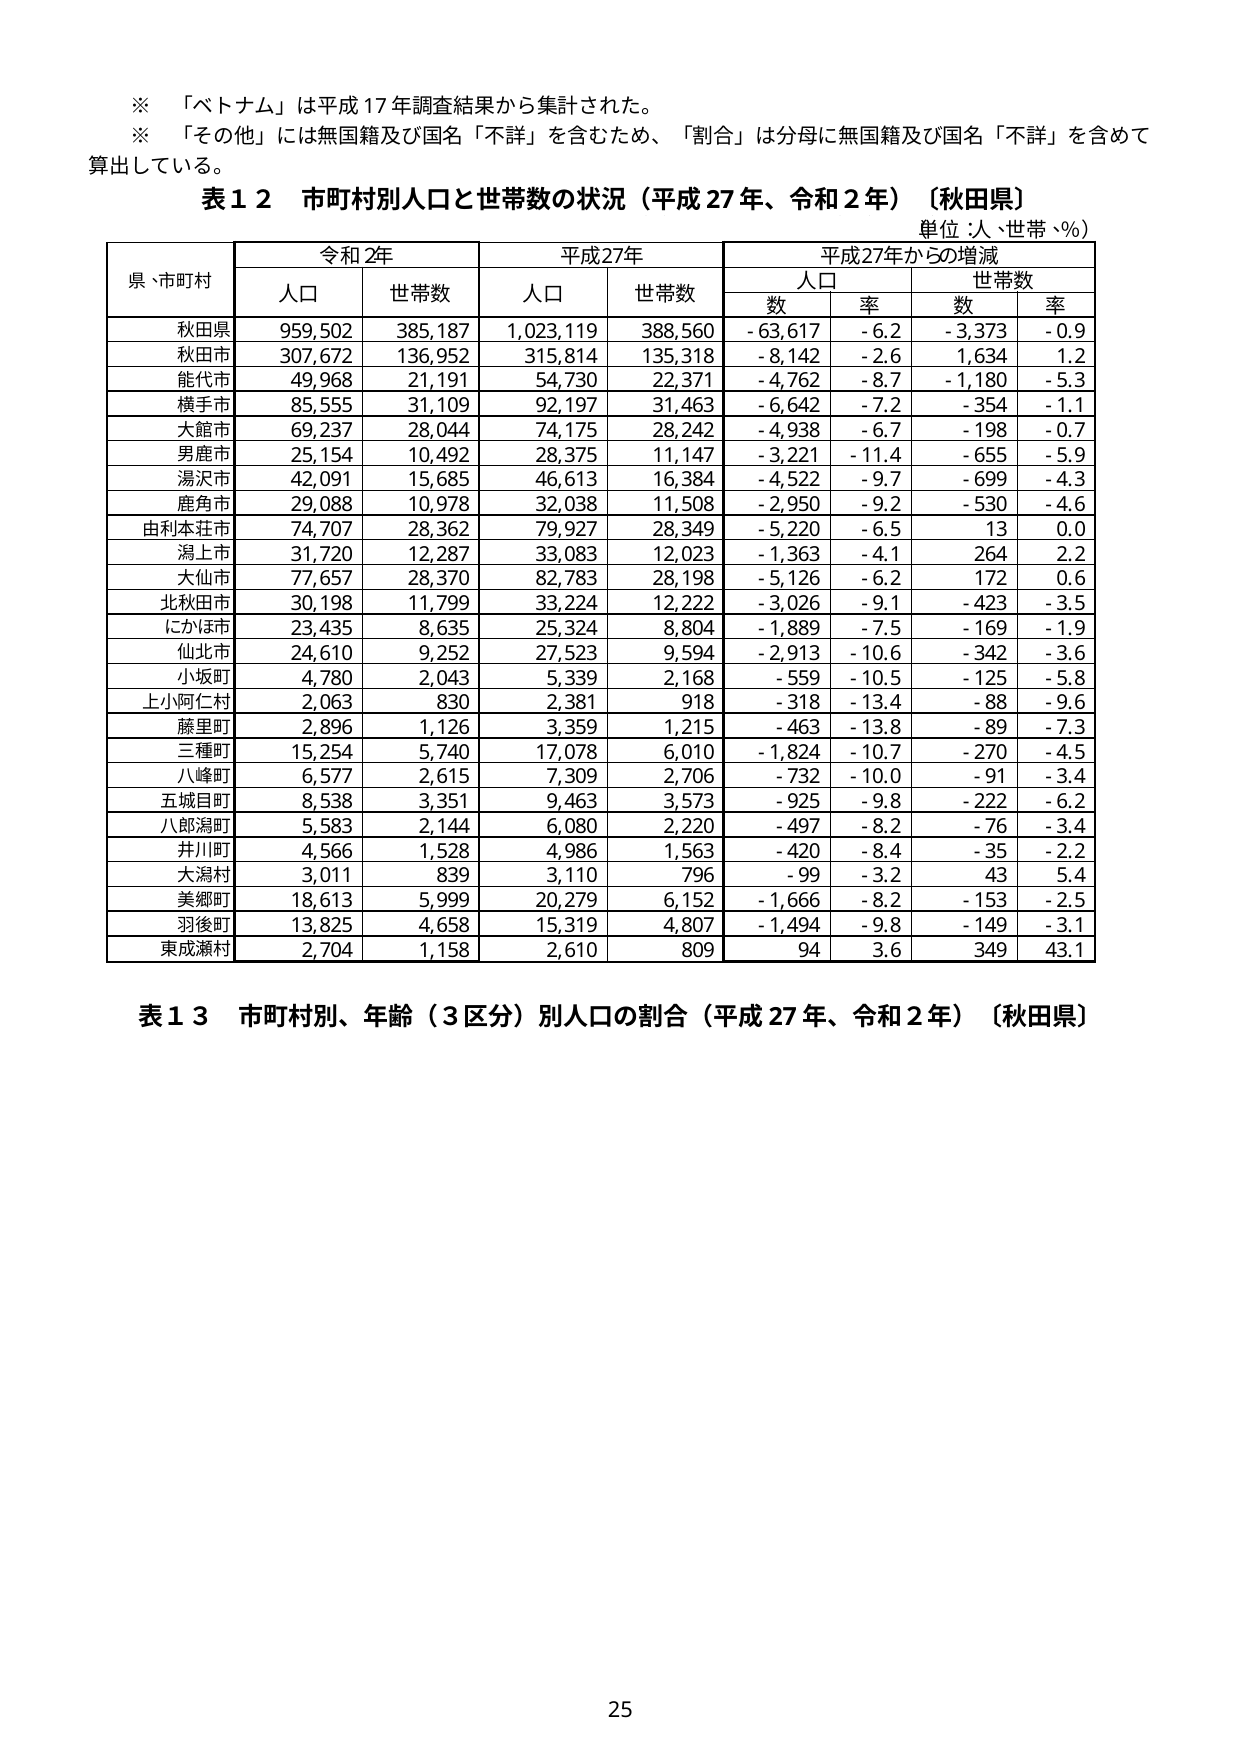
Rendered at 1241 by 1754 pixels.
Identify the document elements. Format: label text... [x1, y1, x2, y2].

text ※ 「その他」には無国籍及び国名「不詳」を含むため、「割合」は分母に無国籍及び国名「不詳」を含めて算出している。 [88, 119, 1152, 179]
text 表１３ 市町村別、年齢（３区分）別人口の割合（平成27年、令和２年）〔秋田県〕 [88, 997, 1152, 1033]
text 表１２ 市町村別人口と世帯数の状況（平成27年、令和２年）〔秋田県〕 [88, 179, 1152, 216]
text ※ 「ベトナム」は平成17年調査結果から集計された。 [88, 89, 1152, 119]
